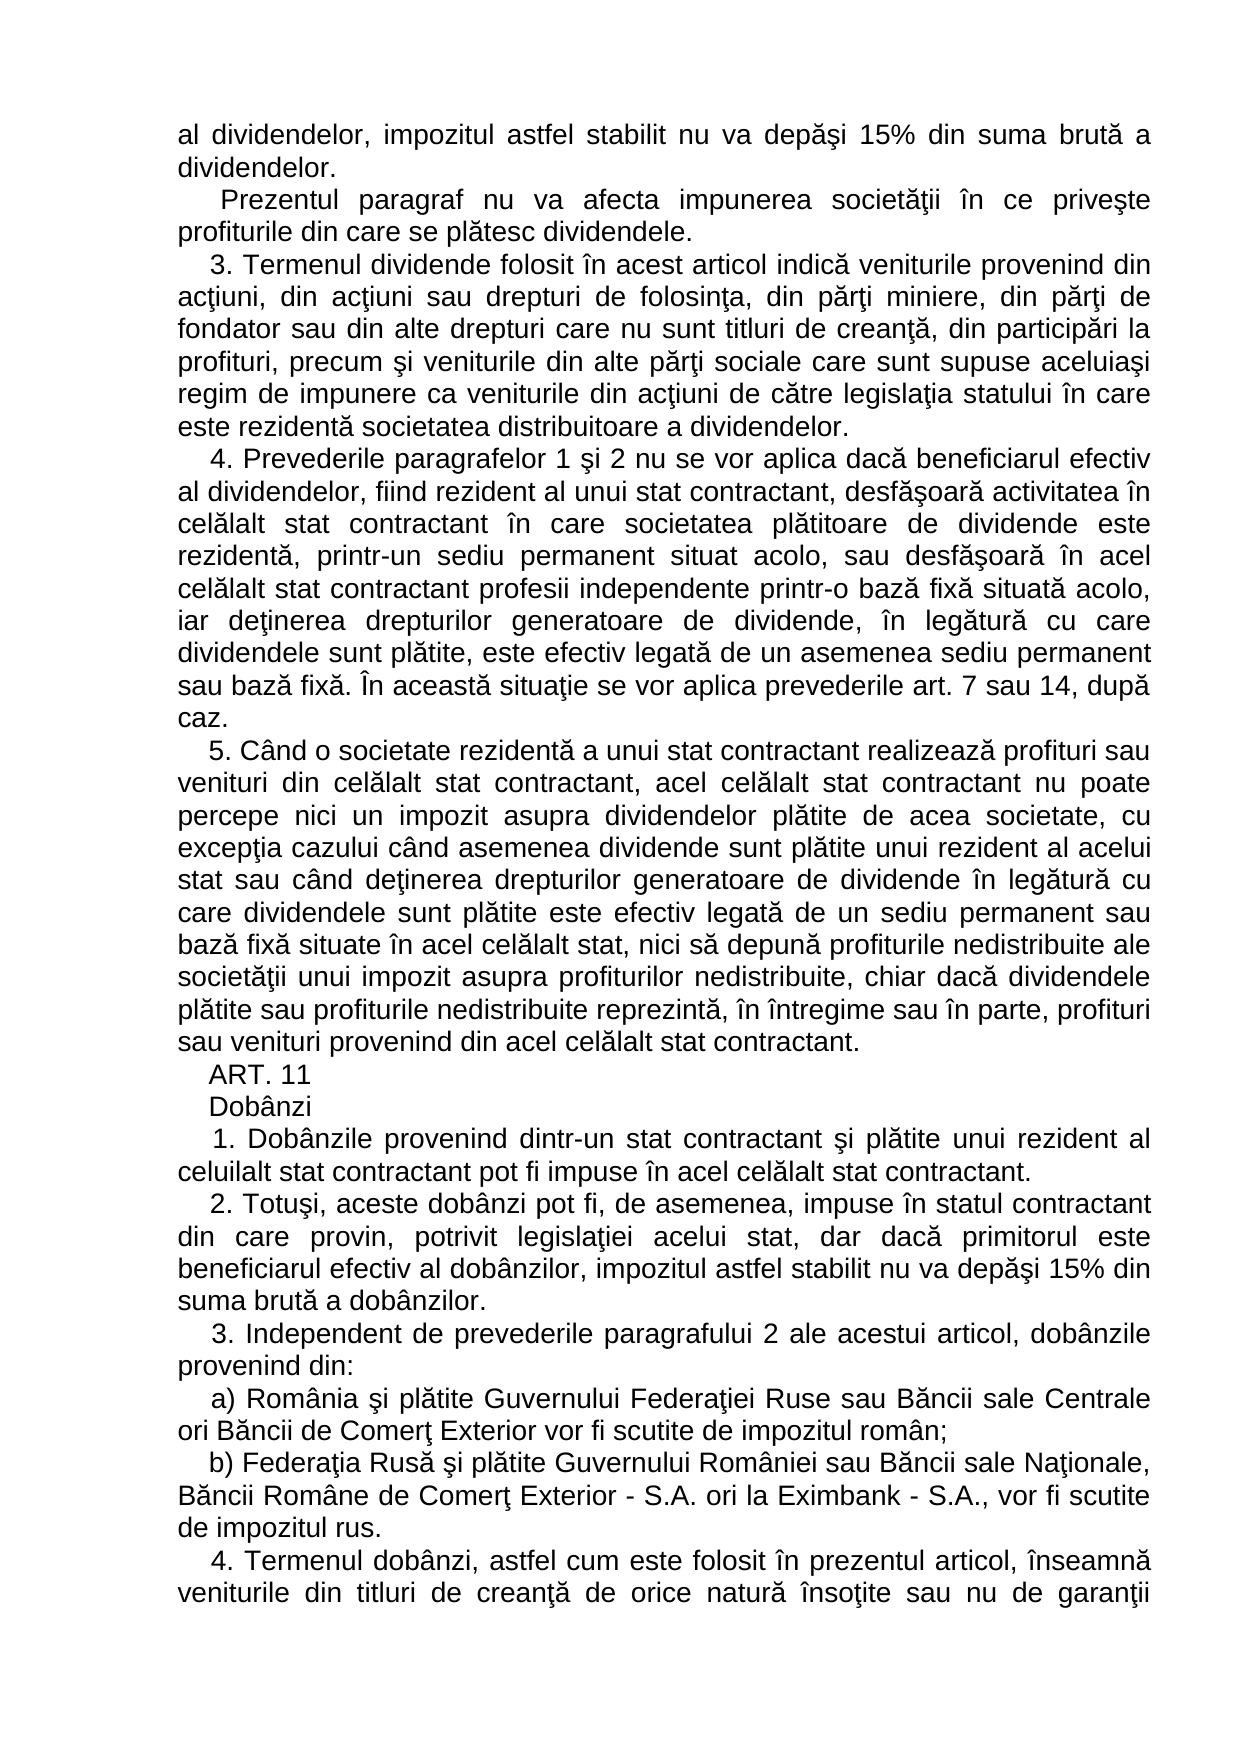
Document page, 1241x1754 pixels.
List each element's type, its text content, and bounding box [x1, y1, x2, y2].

text 3. Termenul dividende folosit în acest articol indică veniturile provenind din acţiuni, din acţiuni sau drepturi de folosinţa, din părţi miniere, din părţi de fondator sau din alte drepturi care nu sunt titluri de creanţă, din participări la profituri, precum şi veniturile din alte părţi sociale care sunt supuse aceluiaşi regim de impunere ca veniturile din acţiuni de către legislaţia statului în care este rezidentă societatea distribuitoare a dividendelor. [177, 248, 1152, 442]
text ART. 11 [177, 1058, 1152, 1090]
text 3. Independent de prevederile paragrafului 2 ale acestui articol, dobânzile provenind din: [177, 1317, 1152, 1382]
text 2. Totuşi, aceste dobânzi pot fi, de asemenea, impuse în statul contractant din care provin, potrivit legislaţiei acelui stat, dar dacă primitorul este beneficiarul efectiv al dobânzilor, impozitul astfel stabilit nu va depăşi 15% din suma brută a dobânzilor. [177, 1187, 1152, 1317]
text 5. Când o societate rezidentă a unui stat contractant realizează profituri sau venituri din celălalt stat contractant, acel celălalt stat contractant nu poate percepe nici un impozit asupra dividendelor plătite de acea societate, cu excepţia cazului când asemenea dividende sunt plătite unui rezident al acelui stat sau când deţinerea drepturilor generatoare de dividende în legătură cu care dividendele sunt plătite este efectiv legată de un sediu permanent sau bază fixă situate în acel celălalt stat, nici să depună profiturile nedistribuite ale societăţii unui impozit asupra profiturilor nedistribuite, chiar dacă dividendele plătite sau profiturile nedistribuite reprezintă, în întregime sau în parte, profituri sau venituri provenind din acel celălalt stat contractant. [177, 734, 1152, 1058]
text a) România şi plătite Guvernului Federaţiei Ruse sau Băncii sale Centrale ori Băncii de Comerţ Exterior vor fi scutite de impozitul român; [177, 1382, 1152, 1446]
text b) Federaţia Rusă şi plătite Guvernului României sau Băncii sale Naţionale, Băncii Române de Comerţ Exterior - S.A. ori la Eximbank - S.A., vor fi scutite de impozitul rus. [177, 1446, 1152, 1543]
text Prezentul paragraf nu va afecta impunerea societăţii în ce priveşte profiturile din care se plătesc dividendele. [177, 183, 1152, 248]
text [177, 118, 1152, 183]
text 4. Prevederile paragrafelor 1 şi 2 nu se vor aplica dacă beneficiarul efectiv al dividendelor, fiind rezident al unui stat contractant, desfăşoară activitatea în celălalt stat contractant în care societatea plătitoare de dividende este rezidentă, printr-un sediu permanent situat acolo, sau desfăşoară în acel celălalt stat contractant profesii independente printr-o bază fixă situată acolo, iar deţinerea drepturilor generatoare de dividende, în legătură cu care dividendele sunt plătite, este efectiv legată de un asemenea sediu permanent sau bază fixă. În această situaţie se vor aplica prevederile art. 7 sau 14, după caz. [177, 442, 1152, 734]
text 1. Dobânzile provenind dintr-un stat contractant şi plătite unui rezident al celuilalt stat contractant pot fi impuse în acel celălalt stat contractant. [177, 1122, 1152, 1187]
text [177, 1543, 1152, 1608]
text Dobânzi [177, 1090, 1152, 1122]
